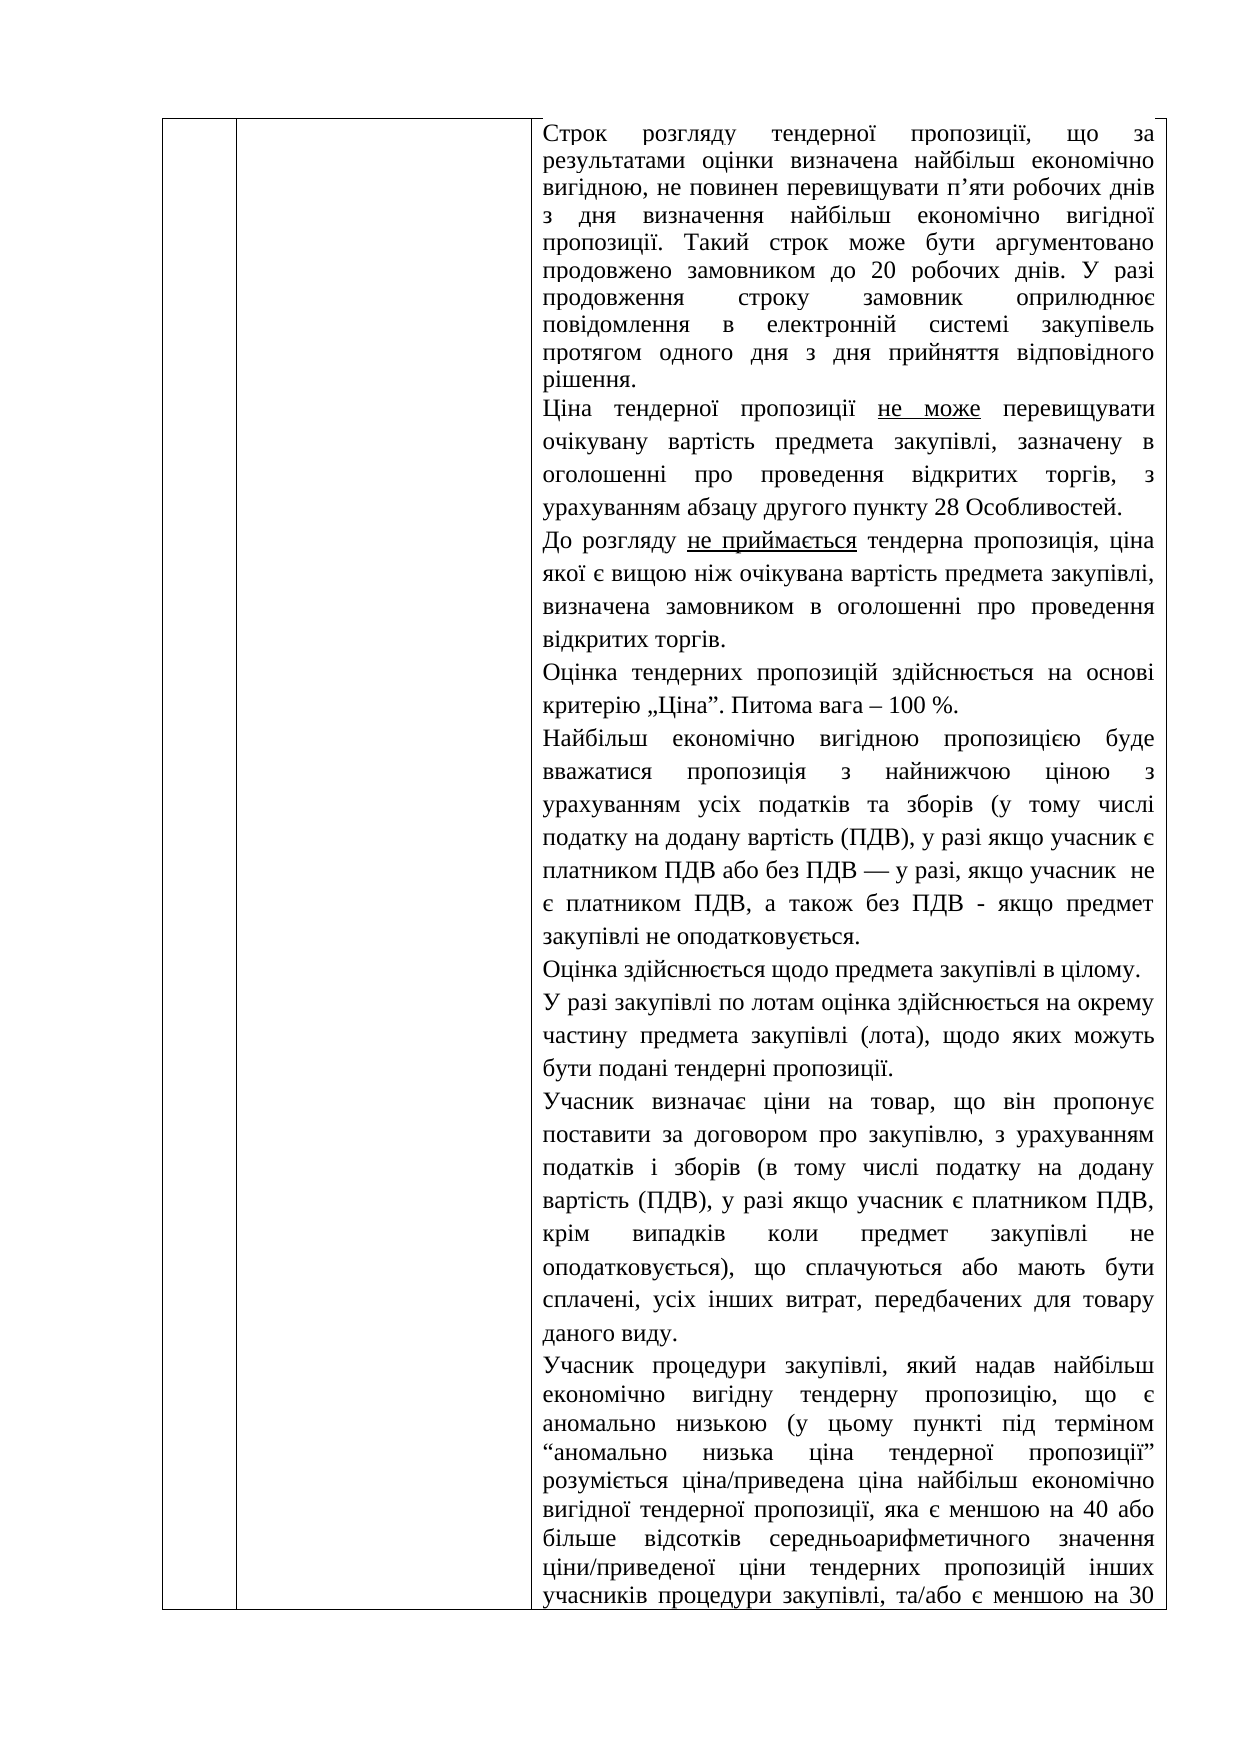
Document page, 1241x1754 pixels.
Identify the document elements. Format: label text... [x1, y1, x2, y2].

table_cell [237, 119, 531, 1609]
table_cell 1 [163, 119, 236, 1609]
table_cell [532, 119, 1166, 1609]
